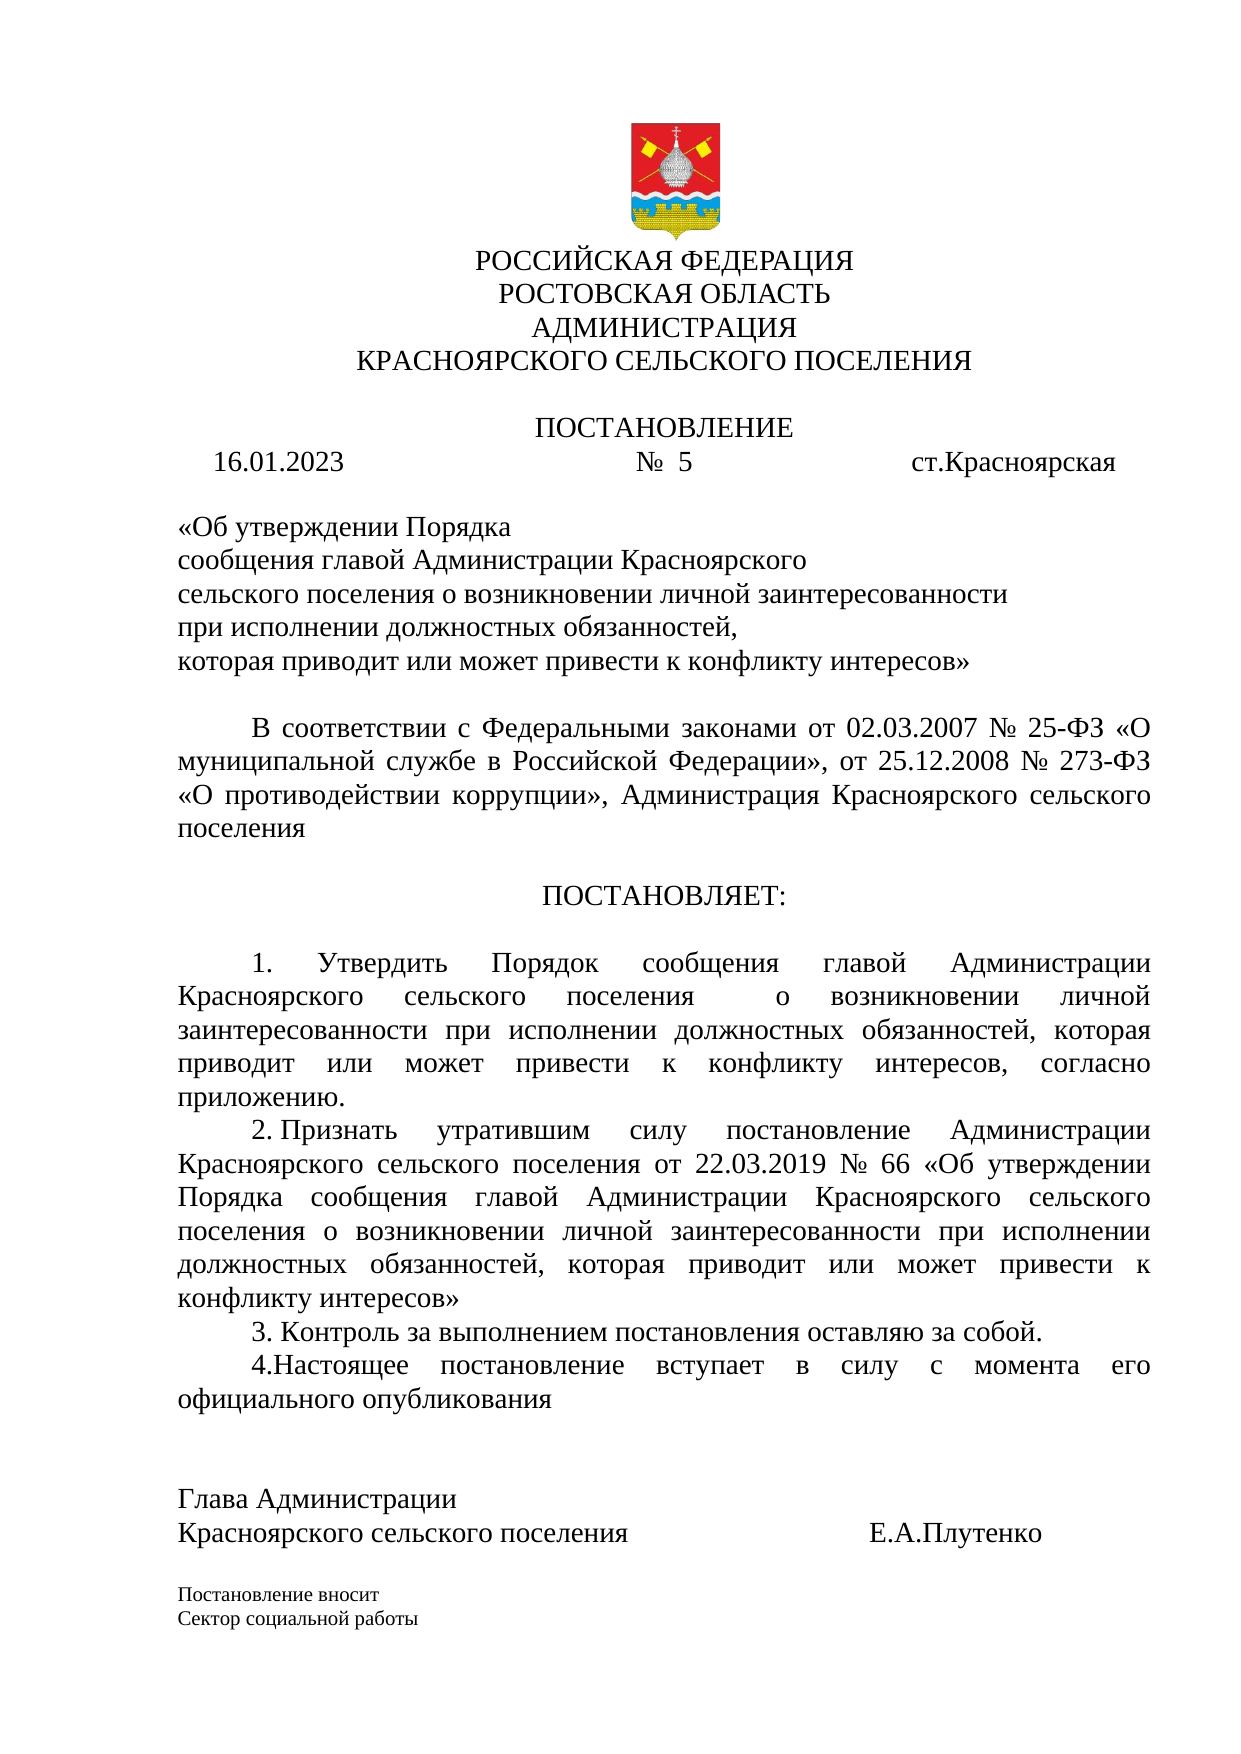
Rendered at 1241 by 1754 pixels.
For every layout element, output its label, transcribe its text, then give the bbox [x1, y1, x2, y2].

text при исполнении должностных обязанностей, [177, 609, 1152, 643]
text РОССИЙСКАЯ ФЕДЕРАЦИЯ [177, 243, 1152, 276]
text Сектор социальной работы [177, 1606, 1152, 1630]
text сообщения главой Администрации Красноярского [177, 542, 1152, 576]
text 2. Признать утратившим силу постановление Администрации Красноярского сельского поселения от 22.03.2019 № 66 «Об утверждении Порядка сообщения главой Администрации Красноярского сельского поселения о возникновении личной заинтересованности при исполнении должностных обязанностей, которая приводит или может привести к конфликту интересов» [177, 1112, 1152, 1314]
text Постановление вносит [177, 1582, 1152, 1606]
text 4.Настоящее постановление вступает в силу с момента его официального опубликования [177, 1347, 1152, 1414]
text Красноярского сельского поселения Е.А.Плутенко [177, 1515, 1152, 1548]
text ПОСТАНОВЛЕНИЕ [177, 411, 1152, 444]
text 16.01.2023 № 5 ст.Красноярская [177, 444, 1152, 478]
text которая приводит или может привести к конфликту интересов» [177, 643, 1152, 676]
picture [631, 123, 721, 241]
text 1. Утвердить Порядок сообщения главой Администрации Красноярского сельского поселения о возникновении личной заинтересованности при исполнении должностных обязанностей, которая приводит или может привести к конфликту интересов, согласно приложению. [177, 945, 1152, 1112]
text сельского поселения о возникновении личной заинтересованности [177, 576, 1152, 609]
text В соответствии с Федеральными законами от 02.03.2007 № 25-ФЗ «О муниципальной службе в Российской Федерации», от 25.12.2008 № 273-ФЗ «О противодействии коррупции», Администрация Красноярского сельского поселения [177, 710, 1152, 844]
text КРАСНОЯРСКОГО СЕЛЬСКОГО ПОСЕЛЕНИЯ [177, 343, 1152, 377]
text «Об утверждении Порядка [177, 509, 1152, 542]
text ПОСТАНОВЛЯЕТ: [177, 878, 1152, 911]
text Глава Администрации [177, 1481, 1152, 1515]
text РОСТОВСКАЯ ОБЛАСТЬ [177, 276, 1152, 310]
text АДМИНИСТРАЦИЯ [177, 310, 1152, 343]
text 3. Контроль за выполнением постановления оставляю за собой. [177, 1314, 1152, 1347]
